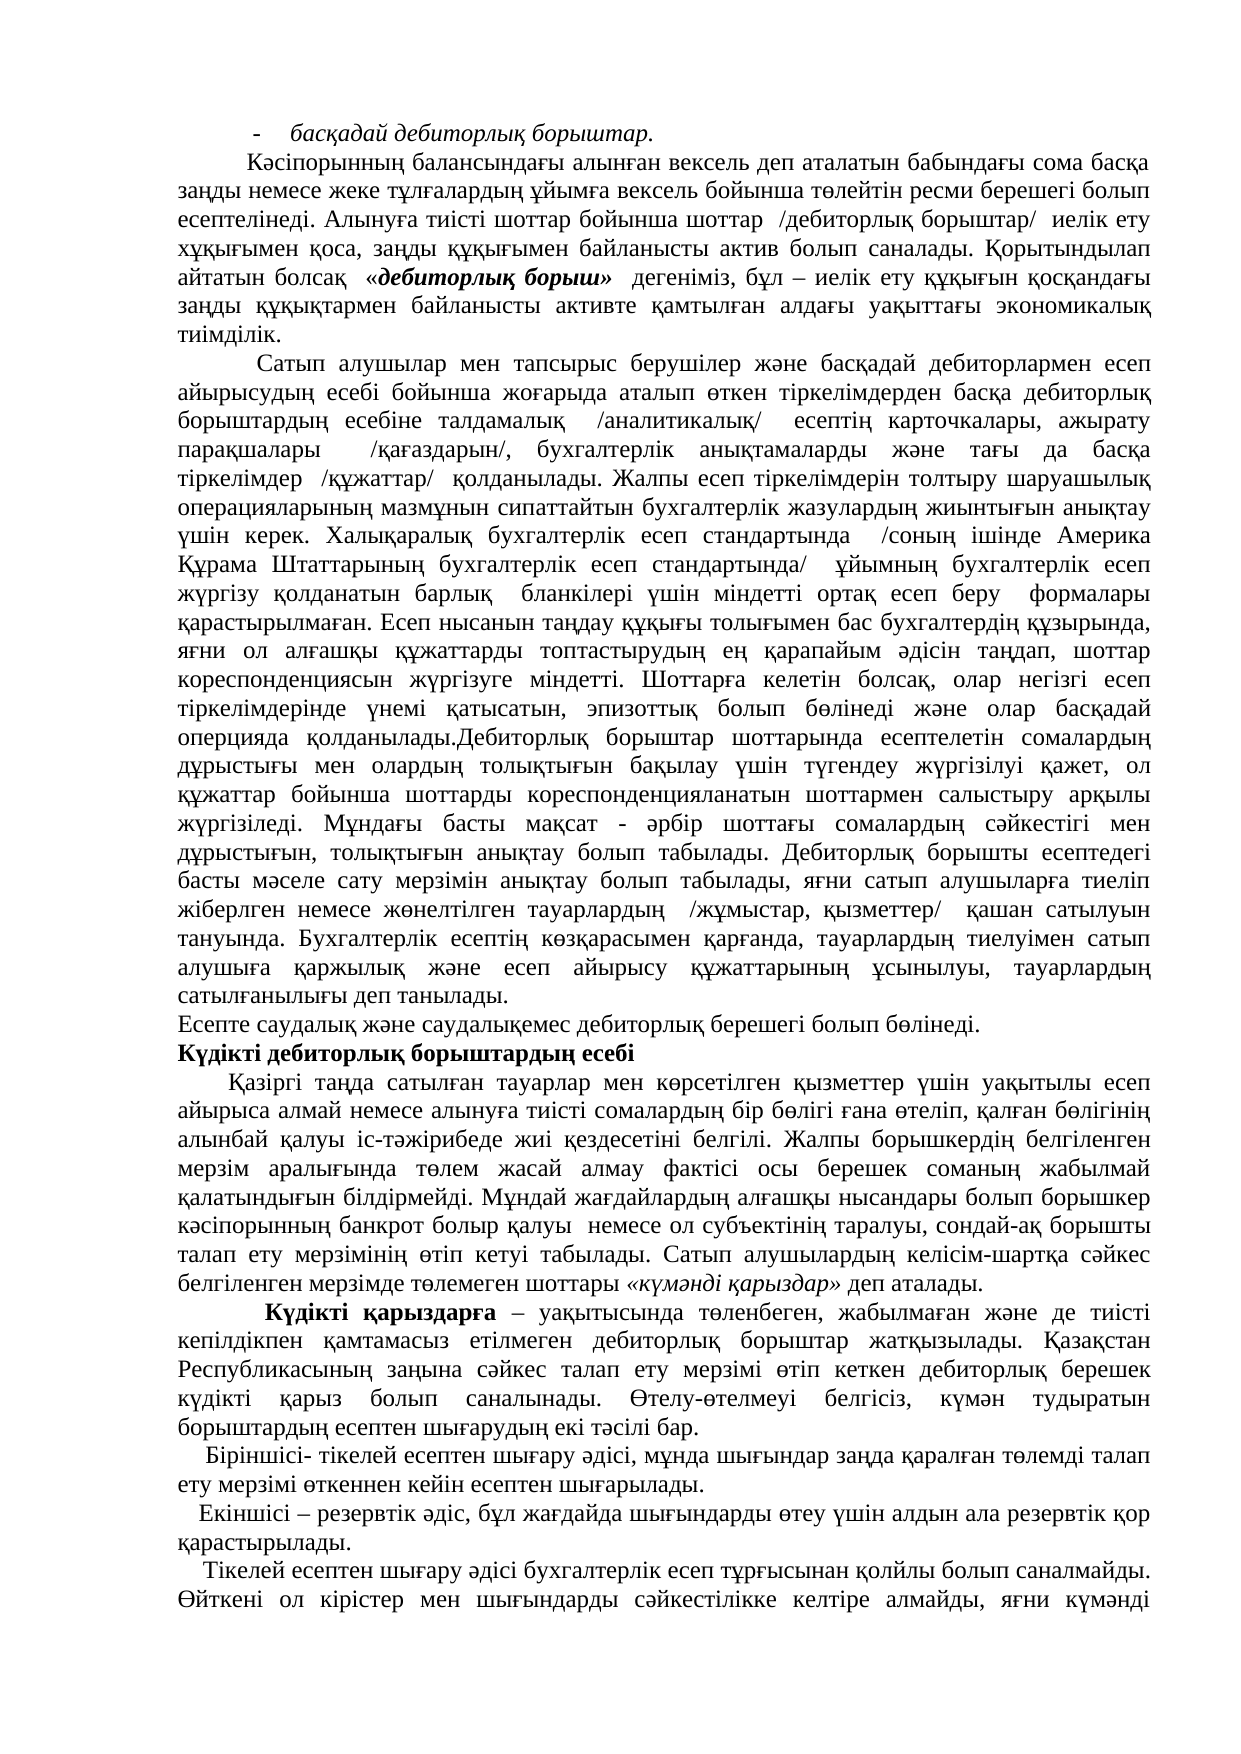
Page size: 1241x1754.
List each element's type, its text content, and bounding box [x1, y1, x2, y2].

text Есепте саудалық және саудалықемес дебиторлық берешегі болып бөлінеді. [177, 1009, 1152, 1038]
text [177, 1556, 1152, 1613]
text Күдікті қарыздарға – уақытысында төленбеген, жабылмаған және де тиісті кепілдікпен қамтамасыз етілмеген дебиторлық борыштар жатқызылады. Қазақстан Республикасының заңына сәйкес талап ету мерзімі өтіп кеткен дебиторлық берешек күдікті қарыз болып саналынады. Өтелу-өтелмеуі белгісіз, күмән тудыратын борыштардың есептен шығарудың екі тәсілі бар. [177, 1297, 1152, 1441]
text Кәсіпорынның балансындағы алынған вексель деп аталатын бабындағы сома басқа заңды немесе жеке тұлғалардың ұйымға вексель бойынша төлейтін ресми берешегі болып есептелінеді. Алынуға тиісті шоттар бойынша шоттар /дебиторлық борыштар/ иелік ету хұқығымен қоса, заңды құқығымен байланысты актив болып саналады. Қорытындылап айтатын болсақ «дебиторлық борыш» дегеніміз, бұл – иелік ету құқығын қосқандағы заңды құқықтармен байланысты активте қамтылған алдағы уақыттағы экономикалық тиімділік. [177, 147, 1152, 348]
text Күдікті дебиторлық борыштардың есебі [177, 1038, 1152, 1067]
text Екіншісі – резервтік әдіс, бұл жағдайда шығындарды өтеу үшін алдын ала резервтік қор қарастырылады. [177, 1498, 1152, 1556]
text Біріншісі- тікелей есептен шығару әдісі, мұнда шығындар заңда қаралған төлемді талап ету мерзімі өткеннен кейін есептен шығарылады. [177, 1441, 1152, 1498]
list басқадай дебиторлық борыштар. [252, 118, 1152, 147]
text Сатып алушылар мен тапсырыс берушілер және басқадай дебиторлармен есеп айырысудың есебі бойынша жоғарыда аталып өткен тіркелімдерден басқа дебиторлық борыштардың есебіне талдамалық /аналитикалық/ есептің карточкалары, ажырату парақшалары /қағаздарын/, бухгалтерлік анықтамаларды және тағы да басқа тіркелімдер /құжаттар/ қолданылады. Жалпы есеп тіркелімдерін толтыру шаруашылық операцияларының мазмұнын сипаттайтын бухгалтерлік жазулардың жиынтығын анықтау үшін керек. Халықаралық бухгалтерлік есеп стандартында /соның ішінде Америка Құрама Штаттарының бухгалтерлік есеп стандартында/ ұйымның бухгалтерлік есеп жүргізу қолданатын барлық бланкілері үшін міндетті ортақ есеп беру формалары қарастырылмаған. Есеп нысанын таңдау құқығы толығымен бас бухгалтердің құзырында, яғни ол алғашқы құжаттарды топтастырудың ең қарапайым әдісін таңдап, шоттар кореспонденциясын жүргізуге міндетті. Шоттарға келетін болсақ, олар негізгі есеп тіркелімдерінде үнемі қатысатын, эпизоттық болып бөлінеді және олар басқадай оперцияда қолданылады.Дебиторлық борыштар шоттарында есептелетін сомалардың дұрыстығы мен олардың толықтығын бақылау үшін түгендеу жүргізілуі қажет, ол құжаттар бойынша шоттарды кореспонденцияланатын шоттармен салыстыру арқылы жүргізіледі. Мұндағы басты мақсат - әрбір шоттағы сомалардың сәйкестігі мен дұрыстығын, толықтығын анықтау болып табылады. Дебиторлық борышты есептедегі басты мәселе сату мерзімін анықтау болып табылады, яғни сатып алушыларға тиеліп жіберлген немесе жөнелтілген тауарлардың /жұмыстар, қызметтер/ қашан сатылуын тануында. Бухгалтерлік есептің көзқарасымен қарғанда, тауарлардың тиелуімен сатып алушыға қаржылық және есеп айырысу құжаттарының ұсынылуы, тауарлардың сатылғанылығы деп танылады. [177, 348, 1152, 1009]
text Қазіргі таңда сатылған тауарлар мен көрсетілген қызметтер үшін уақытылы есеп айырыса алмай немесе алынуға тиісті сомалардың бір бөлігі ғана өтеліп, қалған бөлігінің алынбай қалуы іс-тәжірибеде жиі қездесетіні белгілі. Жалпы борышкердің белгіленген мерзім аралығында төлем жасай алмау фактісі осы берешек соманың жабылмай қалатындығын білдірмейді. Мұндай жағдайлардың алғашқы нысандары болып борышкер кәсіпорынның банкрот болыр қалуы немесе ол субъектінің таралуы, сондай-ақ борышты талап ету мерзімінің өтіп кетуі табылады. Сатып алушылардың келісім-шартқа сәйкес белгіленген мерзімде төлемеген шоттары «күмәнді қарыздар» деп аталады. [177, 1067, 1152, 1297]
